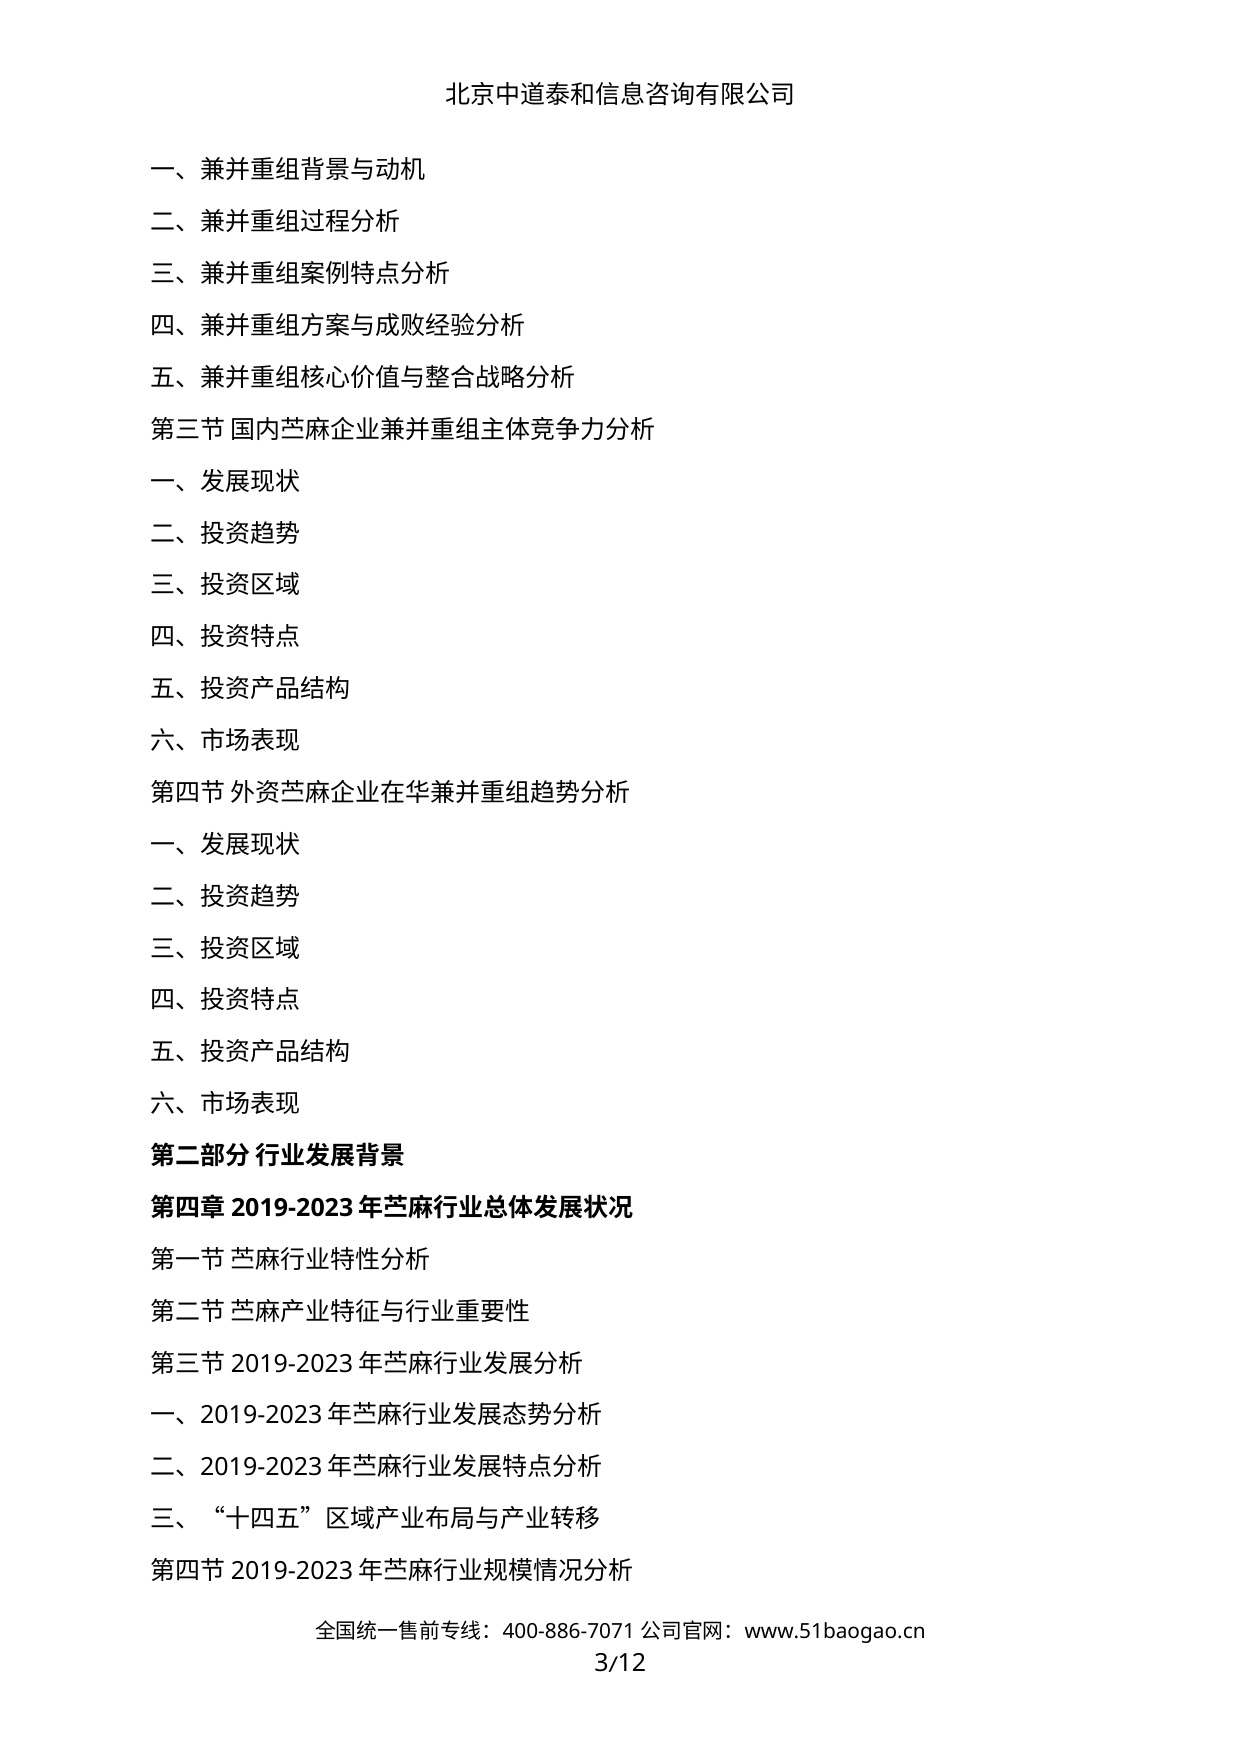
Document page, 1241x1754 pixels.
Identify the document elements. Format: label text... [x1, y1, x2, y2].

text 第三节 2019-2023年苎麻行业发展分析 [150, 1343, 1090, 1379]
text 六、市场表现 [150, 721, 1090, 757]
text 第四节 外资苎麻企业在华兼并重组趋势分析 [150, 772, 1090, 809]
text 三、兼并重组案例特点分析 [150, 254, 1090, 290]
text 第二部分 行业发展背景 [150, 1136, 1090, 1172]
text 三、投资区域 [150, 565, 1090, 601]
text 第二节 苎麻产业特征与行业重要性 [150, 1291, 1090, 1327]
text 五、投资产品结构 [150, 1032, 1090, 1068]
text 一、发展现状 [150, 461, 1090, 497]
text 一、兼并重组背景与动机 [150, 150, 1090, 186]
text 四、投资特点 [150, 617, 1090, 653]
text 五、兼并重组核心价值与整合战略分析 [150, 357, 1090, 394]
text 第一节 苎麻行业特性分析 [150, 1239, 1090, 1276]
text 三、投资区域 [150, 928, 1090, 964]
text 四、兼并重组方案与成败经验分析 [150, 306, 1090, 342]
text 一、2019-2023年苎麻行业发展态势分析 [150, 1395, 1090, 1431]
text 二、投资趋势 [150, 876, 1090, 912]
text 第四节 2019-2023年苎麻行业规模情况分析 [150, 1551, 1090, 1587]
text 二、兼并重组过程分析 [150, 202, 1090, 238]
text 二、2019-2023年苎麻行业发展特点分析 [150, 1447, 1090, 1483]
text 第三节 国内苎麻企业兼并重组主体竞争力分析 [150, 409, 1090, 446]
text 三、“十四五”区域产业布局与产业转移 [150, 1499, 1090, 1535]
text 五、投资产品结构 [150, 669, 1090, 705]
text 二、投资趋势 [150, 513, 1090, 549]
text 第四章 2019-2023年苎麻行业总体发展状况 [150, 1187, 1090, 1224]
text 四、投资特点 [150, 980, 1090, 1016]
text 六、市场表现 [150, 1084, 1090, 1120]
text 一、发展现状 [150, 824, 1090, 861]
